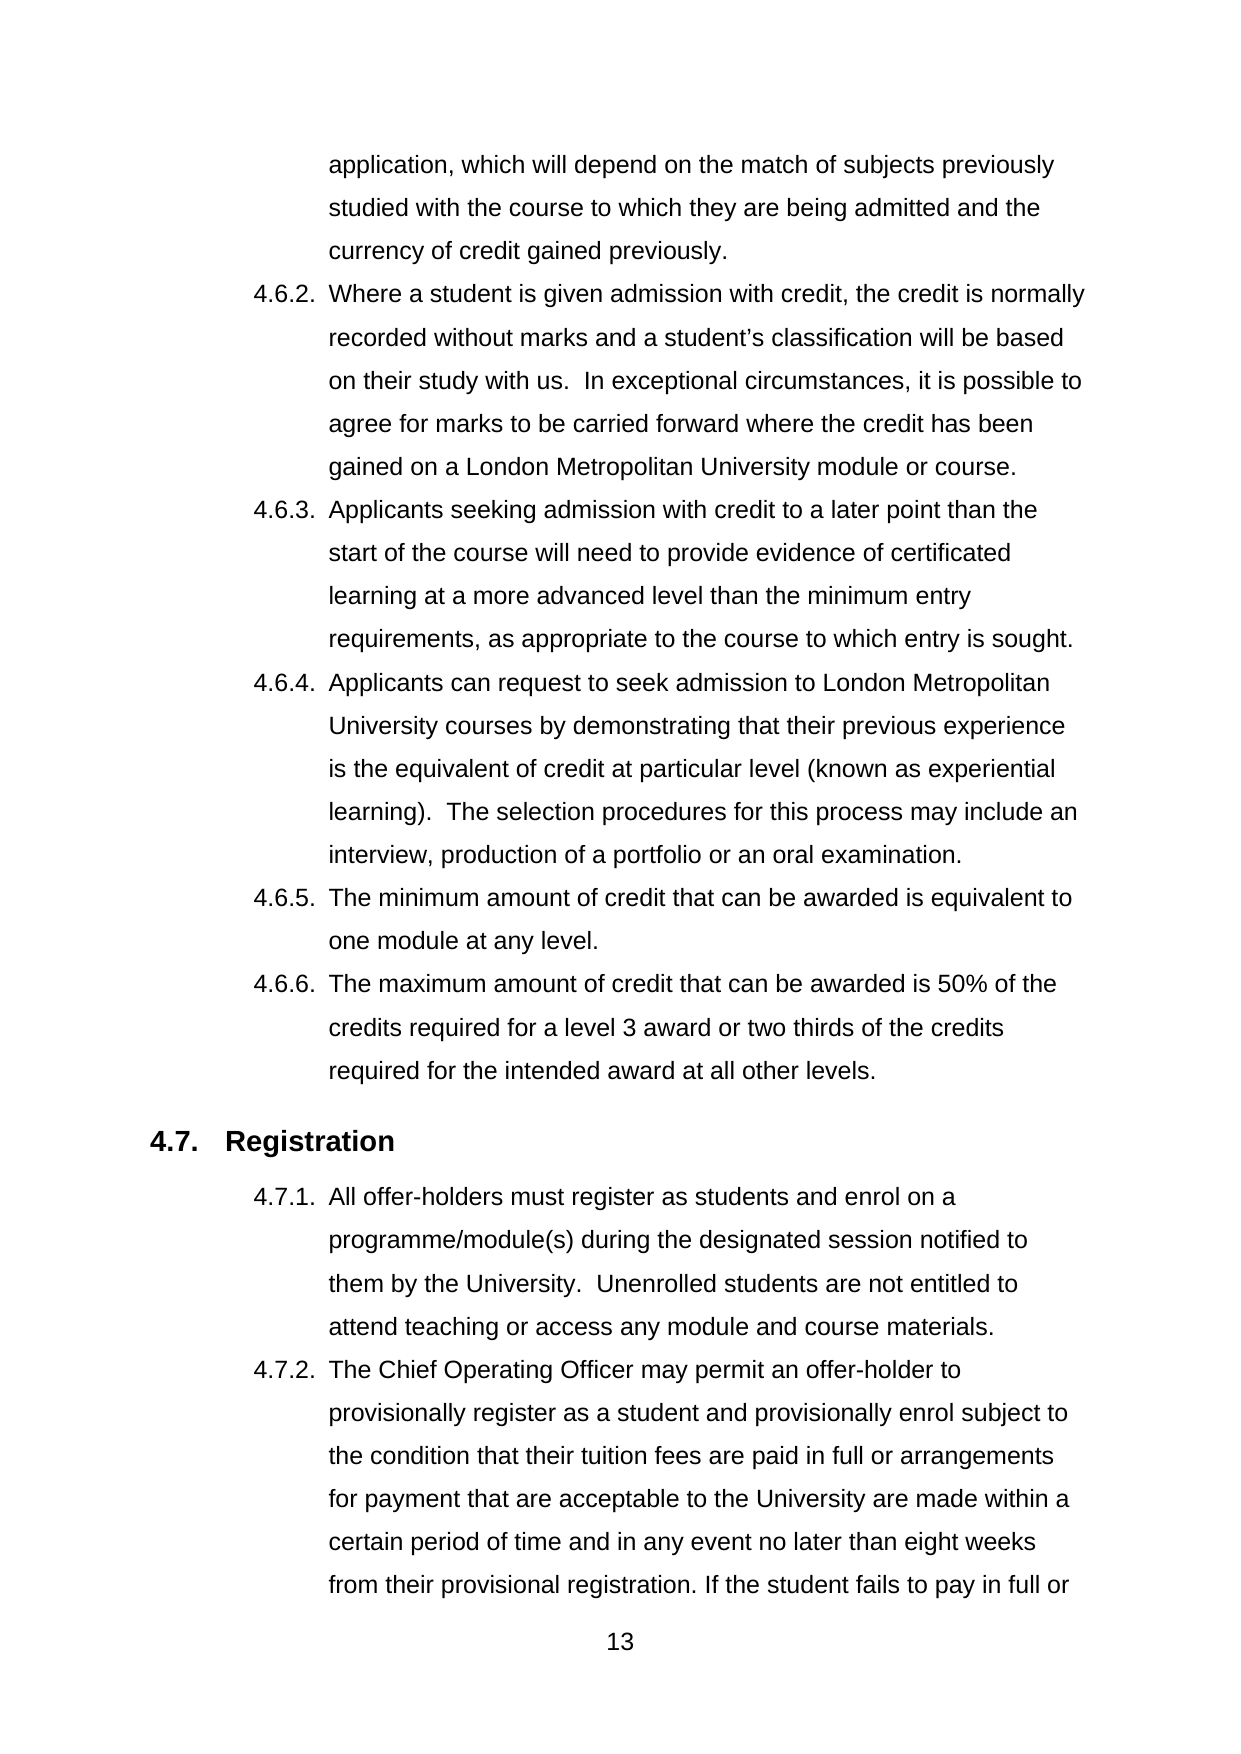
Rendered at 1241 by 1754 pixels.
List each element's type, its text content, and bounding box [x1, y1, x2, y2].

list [253, 1355, 1090, 1599]
subtitle Registration [150, 1124, 1090, 1157]
list Applicants can request to seek admission to London Metropolitan University courses by demonstrating that their previous experience is the equivalent of credit at particular level (known as experiential learning). The selection procedures for this process may include an interview, production of a portfolio or an oral examination. [253, 667, 1090, 869]
list The maximum amount of credit that can be awarded is 50% of the credits required for a level 3 award or two thirds of the credits required for the intended award at all other levels. [253, 969, 1090, 1084]
list Applicants seeking admission with credit to a later point than the start of the course will need to provide evidence of certificated learning at a more advanced level than the minimum entry requirements, as appropriate to the course to which entry is sought. [253, 495, 1090, 653]
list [253, 150, 1090, 265]
list All offer-holders must register as students and enrol on a programme/module(s) during the designated session notified to them by the University. Unenrolled students are not entitled to attend teaching or access any module and course materials. [253, 1182, 1090, 1340]
list The minimum amount of credit that can be awarded is equivalent to one module at any level. [253, 883, 1090, 955]
list Where a student is given admission with credit, the credit is normally recorded without marks and a student’s classification will be based on their study with us. In exceptional circumstances, it is possible to agree for marks to be carried forward where the credit has been gained on a London Metropolitan University module or course. [253, 279, 1090, 481]
